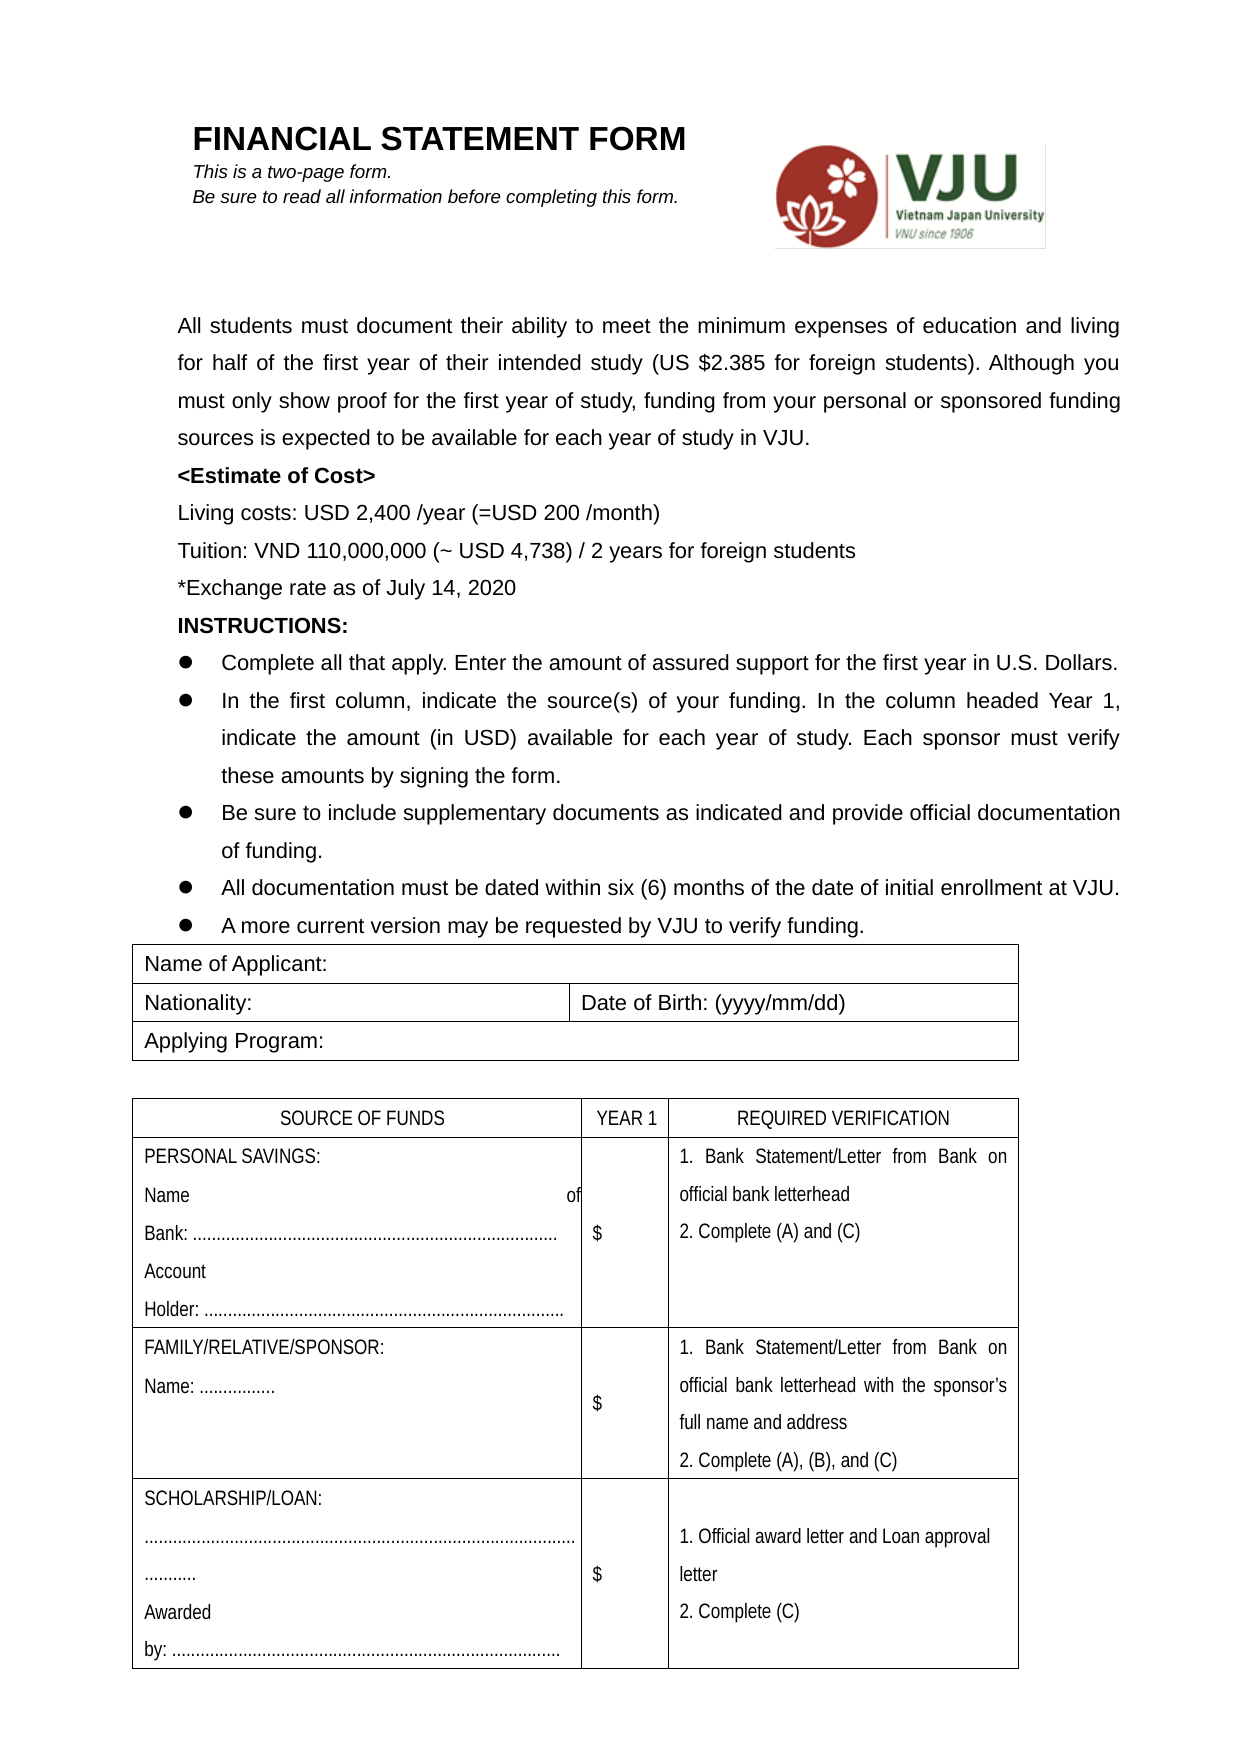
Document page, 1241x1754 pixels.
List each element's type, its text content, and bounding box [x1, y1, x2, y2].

table_cell Applying Program: [133, 1022, 1018, 1059]
table_header REQUIRED VERIFICATION [669, 1099, 1018, 1137]
table_cell Nationality: [133, 984, 569, 1021]
table_cell $ [582, 1138, 668, 1327]
table_cell Date of Birth: (yyyy/mm/dd) [570, 984, 1018, 1021]
table_cell Awarded by: .................................................................................. [133, 1592, 581, 1668]
table_cell $ [582, 1328, 668, 1478]
text All students must document their ability to meet the minimum expenses of education and living for half of the first year of their intended study (US $2.385 for foreign students). Although you must only show proof for the first year of study, funding from your personal or sponsored funding sources is expected to be available for each year of study in VJU. [177, 306, 1122, 456]
text Living costs: USD 2,400 /year (=USD 200 /month) [177, 494, 1122, 531]
list Complete all that apply. Enter the amount of assured support for the first year in U.S. Dollars. [177, 644, 1122, 681]
list A more current version may be requested by VJU to verify funding. [177, 906, 1122, 944]
text *Exchange rate as of July 14, 2020 [177, 569, 1122, 606]
table_cell FAMILY/RELATIVE/SPONSOR: [133, 1328, 581, 1366]
table_header SOURCE OF FUNDS [133, 1099, 581, 1137]
text Tuition: VND 110,000,000 (~ USD 4,738) / 2 years for foreign students [177, 531, 1122, 569]
list In the first column, indicate the source(s) of your funding. In the column headed Year 1, indicate the amount (in USD) available for each year of study. Each sponsor must verify these amounts by signing the form. [177, 681, 1122, 794]
text INSTRUCTIONS: [177, 606, 1122, 644]
picture [775, 144, 1047, 250]
table_cell 1. Bank Statement/Letter from Bank on official bank letterhead with the sponsor’s full name and address 2. Complete (A), (B), and (C) [669, 1328, 1018, 1478]
table_cell 1. Official award letter and Loan approval letter 2. Complete (C) [669, 1479, 1018, 1668]
table_header YEAR 1 [582, 1099, 668, 1137]
table_cell 1. Bank Statement/Letter from Bank on official bank letterhead 2. Complete (A) and (C) [669, 1138, 1018, 1327]
table_cell $ [582, 1479, 668, 1668]
list All documentation must be dated within six (6) months of the date of initial enrollment at VJU. [177, 869, 1122, 906]
table_cell Account Holder: ............................................................................ [133, 1251, 581, 1327]
list Be sure to include supplementary documents as indicated and provide official documentation of funding. [177, 794, 1122, 869]
table_cell SCHOLARSHIP/LOAN: ...................................................................................................... [133, 1479, 581, 1592]
table_cell Name of Bank: ............................................................................. [133, 1175, 581, 1251]
table_header Name of Applicant: [133, 945, 1018, 982]
text <Estimate of Cost> [177, 456, 1122, 494]
table_cell PERSONAL SAVINGS: [133, 1138, 581, 1175]
table_cell Name: ................ [133, 1366, 581, 1478]
